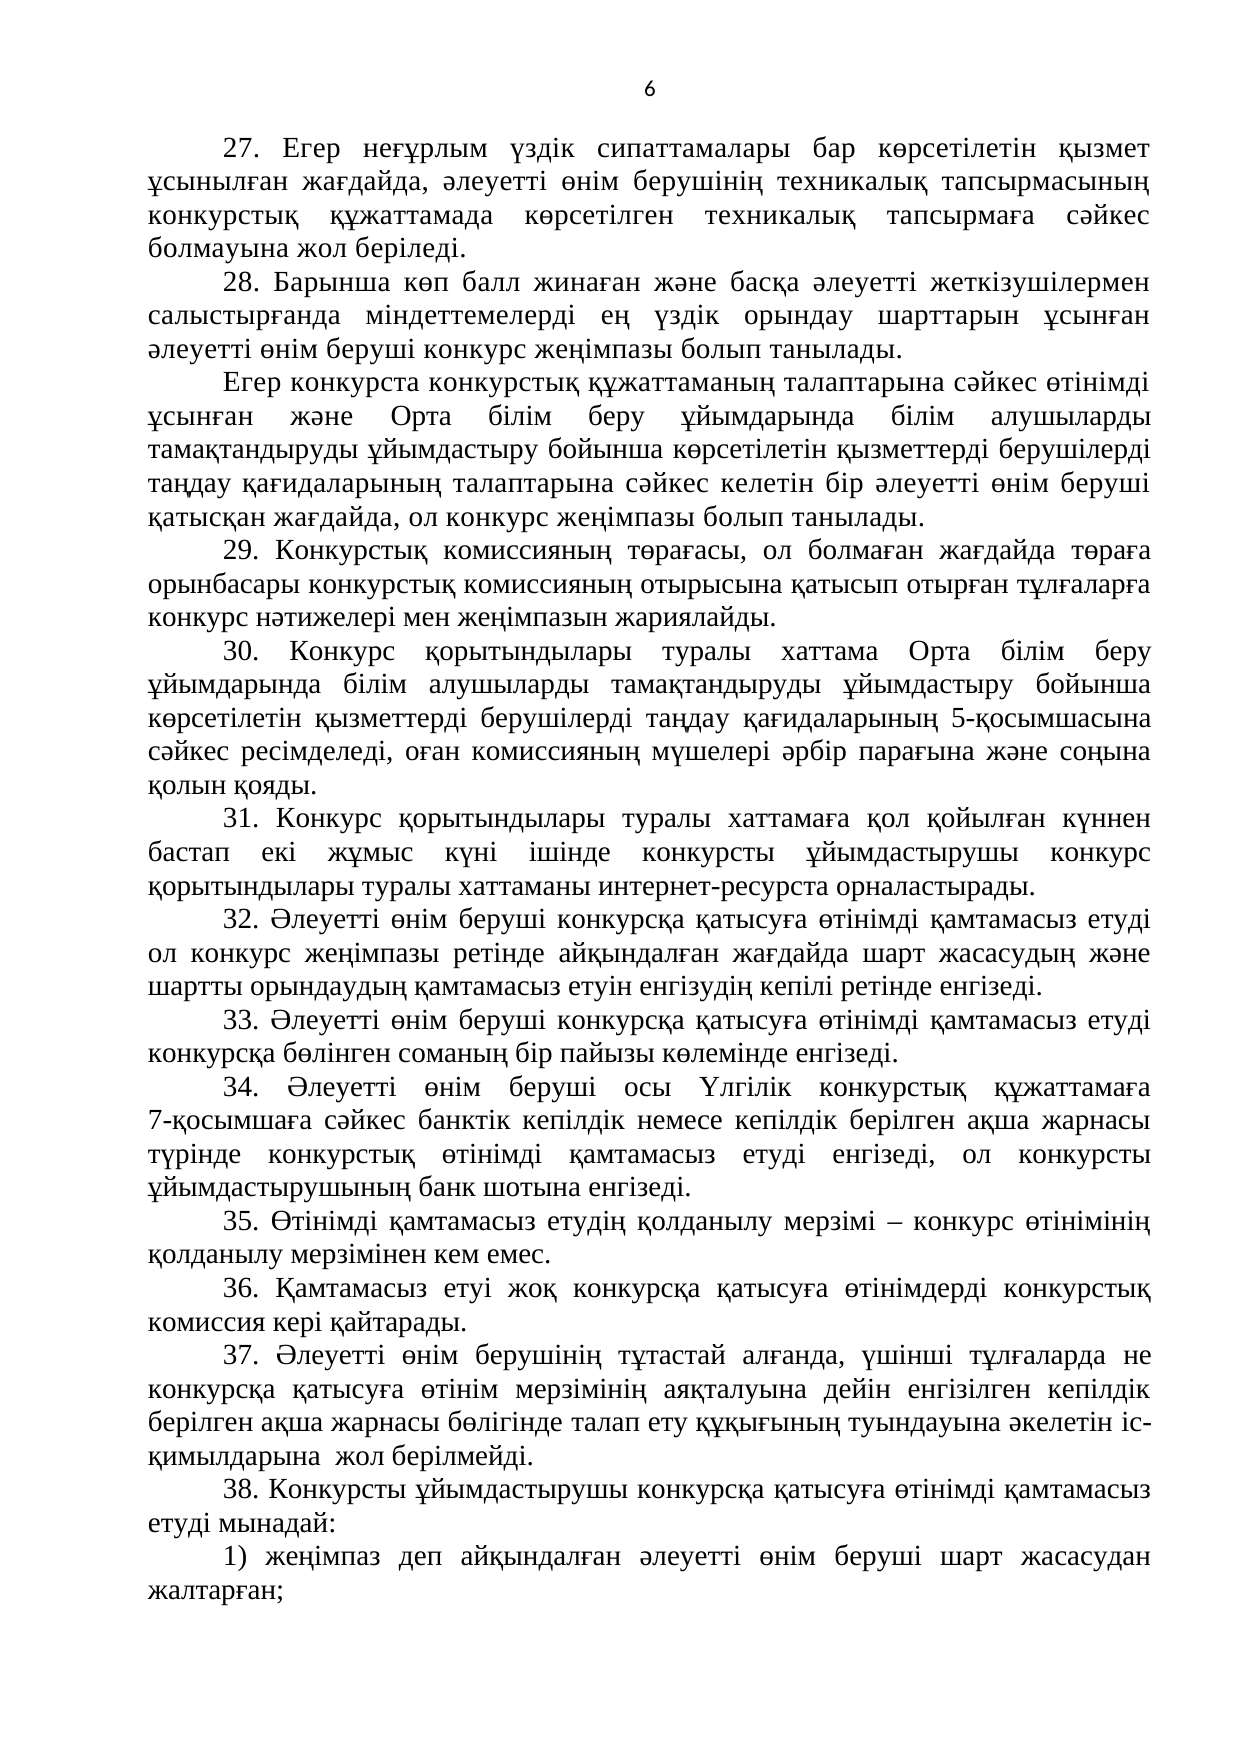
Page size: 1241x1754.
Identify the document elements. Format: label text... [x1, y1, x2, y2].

text 33. Әлеуетті өнім беруші конкурсқа қатысуға өтінімді қамтамасыз етуді конкурсқа бөлінген соманың бір пайызы көлемінде енгізеді. [148, 1002, 1152, 1069]
text 28. Барынша көп балл жинаған және басқа әлеуетті жеткізушілермен салыстырғанда міндеттемелерді ең үздік орындау шарттарын ұсынған әлеуетті өнім беруші конкурс жеңімпазы болып танылады. [148, 264, 1152, 364]
text 36. Қамтамасыз етуі жоқ конкурсқа қатысуға өтінімдерді конкурстық комиссия кері қайтарады. [148, 1270, 1152, 1337]
text 32. Әлеуетті өнім беруші конкурсқа қатысуға өтінімді қамтамасыз етуді ол конкурс жеңімпазы ретінде айқындалған жағдайда шарт жасасудың және шартты орындаудың қамтамасыз етуін енгізудің кепілі ретінде енгізеді. [148, 901, 1152, 1002]
text 31. Конкурс қорытындылары туралы хаттамаға қол қойылған күннен бастап екі жұмыс күні ішінде конкурсты ұйымдастырушы конкурс қорытындылары туралы хаттаманы интернет-ресурста орналастырады. [148, 801, 1152, 901]
text 37. Әлеуетті өнім берушінің тұтастай алғанда, үшінші тұлғаларда не конкурсқа қатысуға өтінім мерзімінің аяқталуына дейін енгізілген кепілдік берілген ақша жарнасы бөлігінде талап ету құқығының туындауына әкелетін іс-қимылдарына жол берілмейді. [148, 1337, 1152, 1471]
text 34. Әлеуетті өнім беруші осы Үлгілік конкурстық құжаттамаға 7-қосымшаға сәйкес банктік кепілдік немесе кепілдік берілген ақша жарнасы түрінде конкурстық өтінімді қамтамасыз етуді енгізеді, ол конкурсты ұйымдастырушының банк шотына енгізеді. [148, 1069, 1152, 1203]
text 1) жеңімпаз деп айқындалған әлеуетті өнім беруші шарт жасасудан жалтарған; [148, 1538, 1152, 1606]
text 29. Конкурстық комиссияның төрағасы, ол болмаған жағдайда төраға орынбасары конкурстық комиссияның отырысына қатысып отырған тұлғаларға конкурс нәтижелері мен жеңімпазын жариялайды. [148, 532, 1152, 633]
text 27. Егер неғұрлым үздік сипаттамалары бар көрсетілетін қызмет ұсынылған жағдайда, әлеуетті өнім берушінің техникалық тапсырмасының конкурстық құжаттамада көрсетілген техникалық тапсырмаға сәйкес болмауына жол беріледі. [148, 130, 1152, 264]
text 38. Конкурсты ұйымдастырушы конкурсқа қатысуға өтінімді қамтамасыз етуді мынадай: [148, 1471, 1152, 1538]
text Егер конкурста конкурстық құжаттаманың талаптарына сәйкес өтінімді ұсынған және Орта білім беру ұйымдарында білім алушыларды тамақтандыруды ұйымдастыру бойынша көрсетілетін қызметтерді берушілерді таңдау қағидаларының талаптарына сәйкес келетін бір әлеуетті өнім беруші қатысқан жағдайда, ол конкурс жеңімпазы болып танылады. [148, 364, 1152, 532]
text 35. Өтінімді қамтамасыз етудің қолданылу мерзімі – конкурс өтінімінің қолданылу мерзімінен кем емес. [148, 1203, 1152, 1270]
text 30. Конкурс қорытындылары туралы хаттама Орта білім беру ұйымдарында білім алушыларды тамақтандыруды ұйымдастыру бойынша көрсетілетін қызметтерді берушілерді таңдау қағидаларының 5-қосымшасына сәйкес ресімделеді, оған комиссияның мүшелері әрбір парағына және соңына қолын қояды. [148, 633, 1152, 801]
